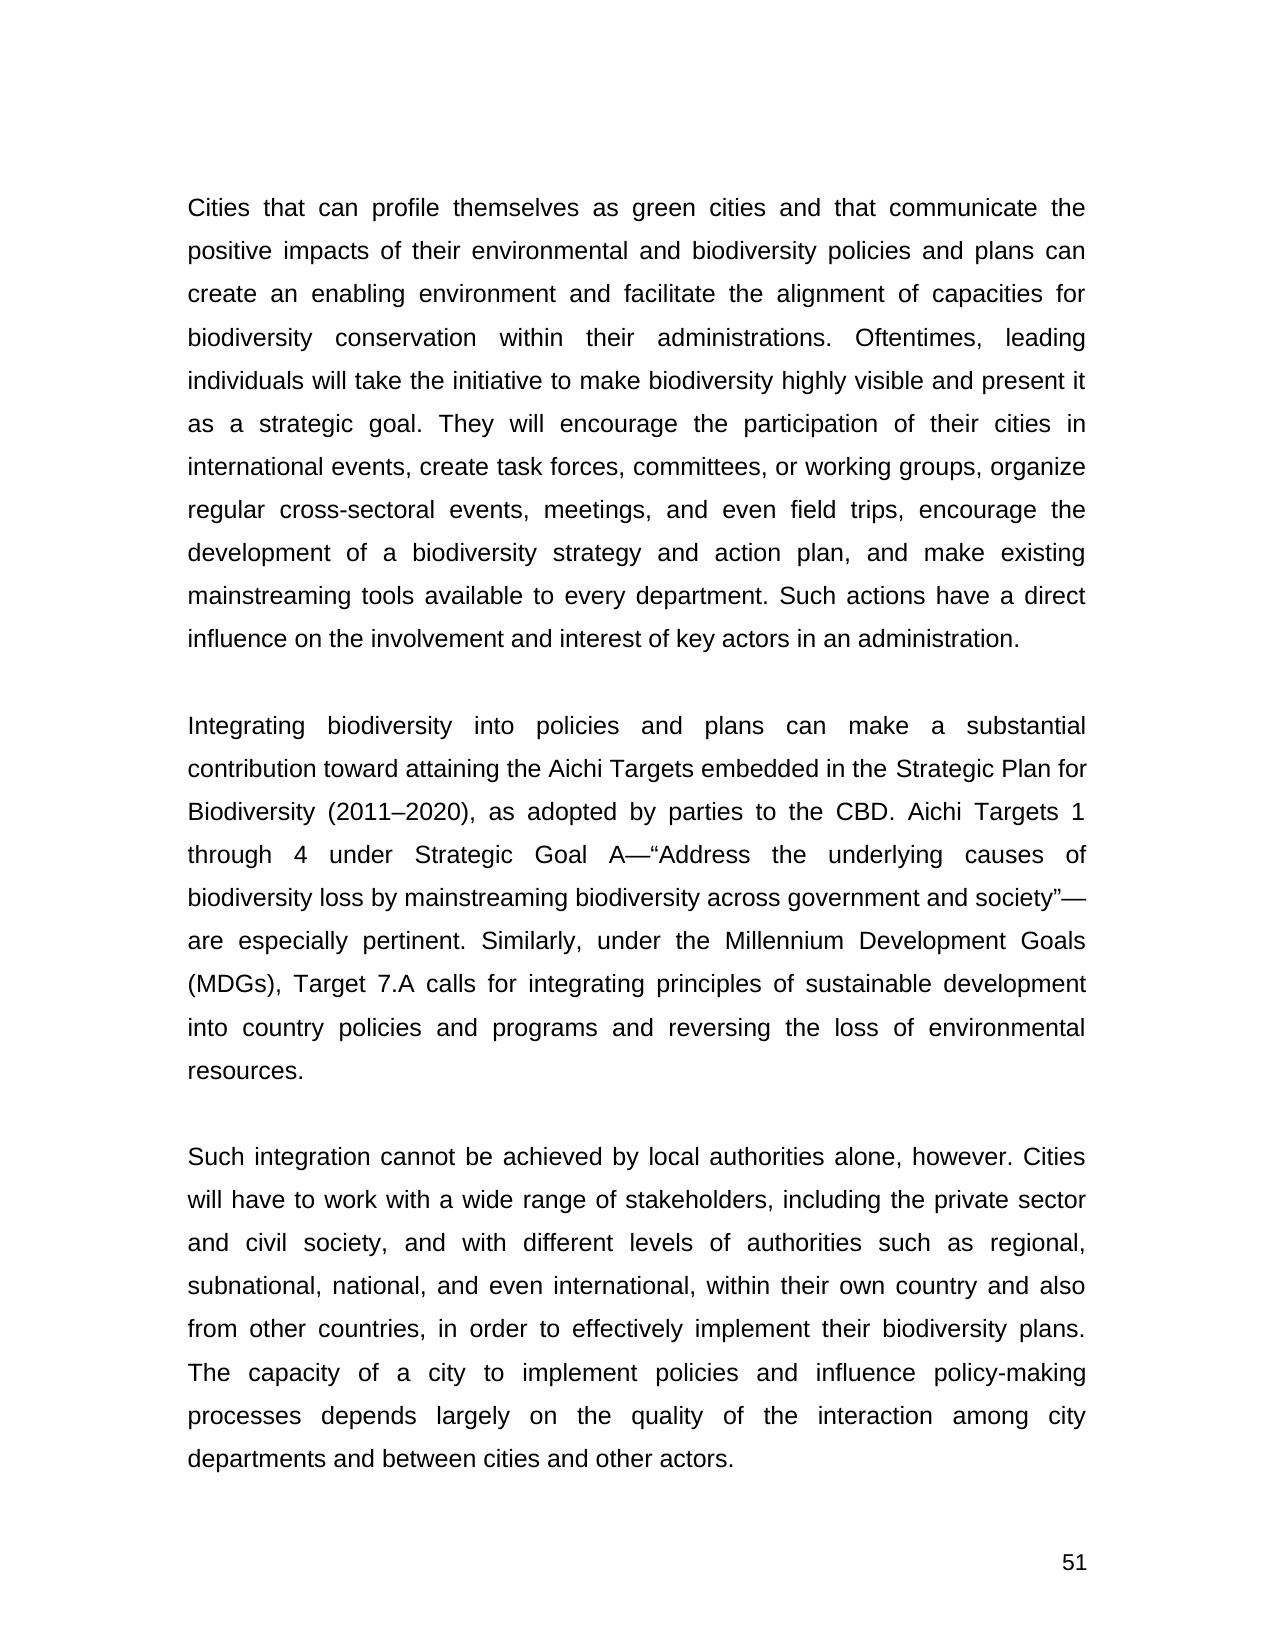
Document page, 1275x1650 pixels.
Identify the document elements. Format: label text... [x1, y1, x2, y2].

text Cities that can profile themselves as green cities and that communicate the positive impacts of their environmental and biodiversity policies and plans can create an enabling environment and facilitate the alignment of capacities for biodiversity conservation within their administrations. Oftentimes, leading individuals will take the initiative to make biodiversity highly visible and present it as a strategic goal. They will encourage the participation of their cities in international events, create task forces, committees, or working groups, organize regular cross-sectoral events, meetings, and even field trips, encourage the development of a biodiversity strategy and action plan, and make existing mainstreaming tools available to every department. Such actions have a direct influence on the involvement and interest of key actors in an administration. [187, 193, 1087, 653]
text Integrating biodiversity into policies and plans can make a substantial contribution toward attaining the Aichi Targets embedded in the Strategic Plan for Biodiversity (2011–2020), as adopted by parties to the CBD. Aichi Targets 1 through 4 under Strategic Goal A—“Address the underlying causes of biodiversity loss by mainstreaming biodiversity across government and society”—are especially pertinent. Similarly, under the Millennium Development Goals (MDGs), Target 7.A calls for integrating principles of sustainable development into country policies and programs and reversing the loss of environmental resources. [187, 711, 1087, 1084]
text Such integration cannot be achieved by local authorities alone, however. Cities will have to work with a wide range of stakeholders, including the private sector and civil society, and with different levels of authorities such as regional, subnational, national, and even international, within their own country and also from other countries, in order to effectively implement their biodiversity plans. The capacity of a city to implement policies and influence policy-making processes depends largely on the quality of the interaction among city departments and between cities and other actors. [187, 1142, 1087, 1472]
